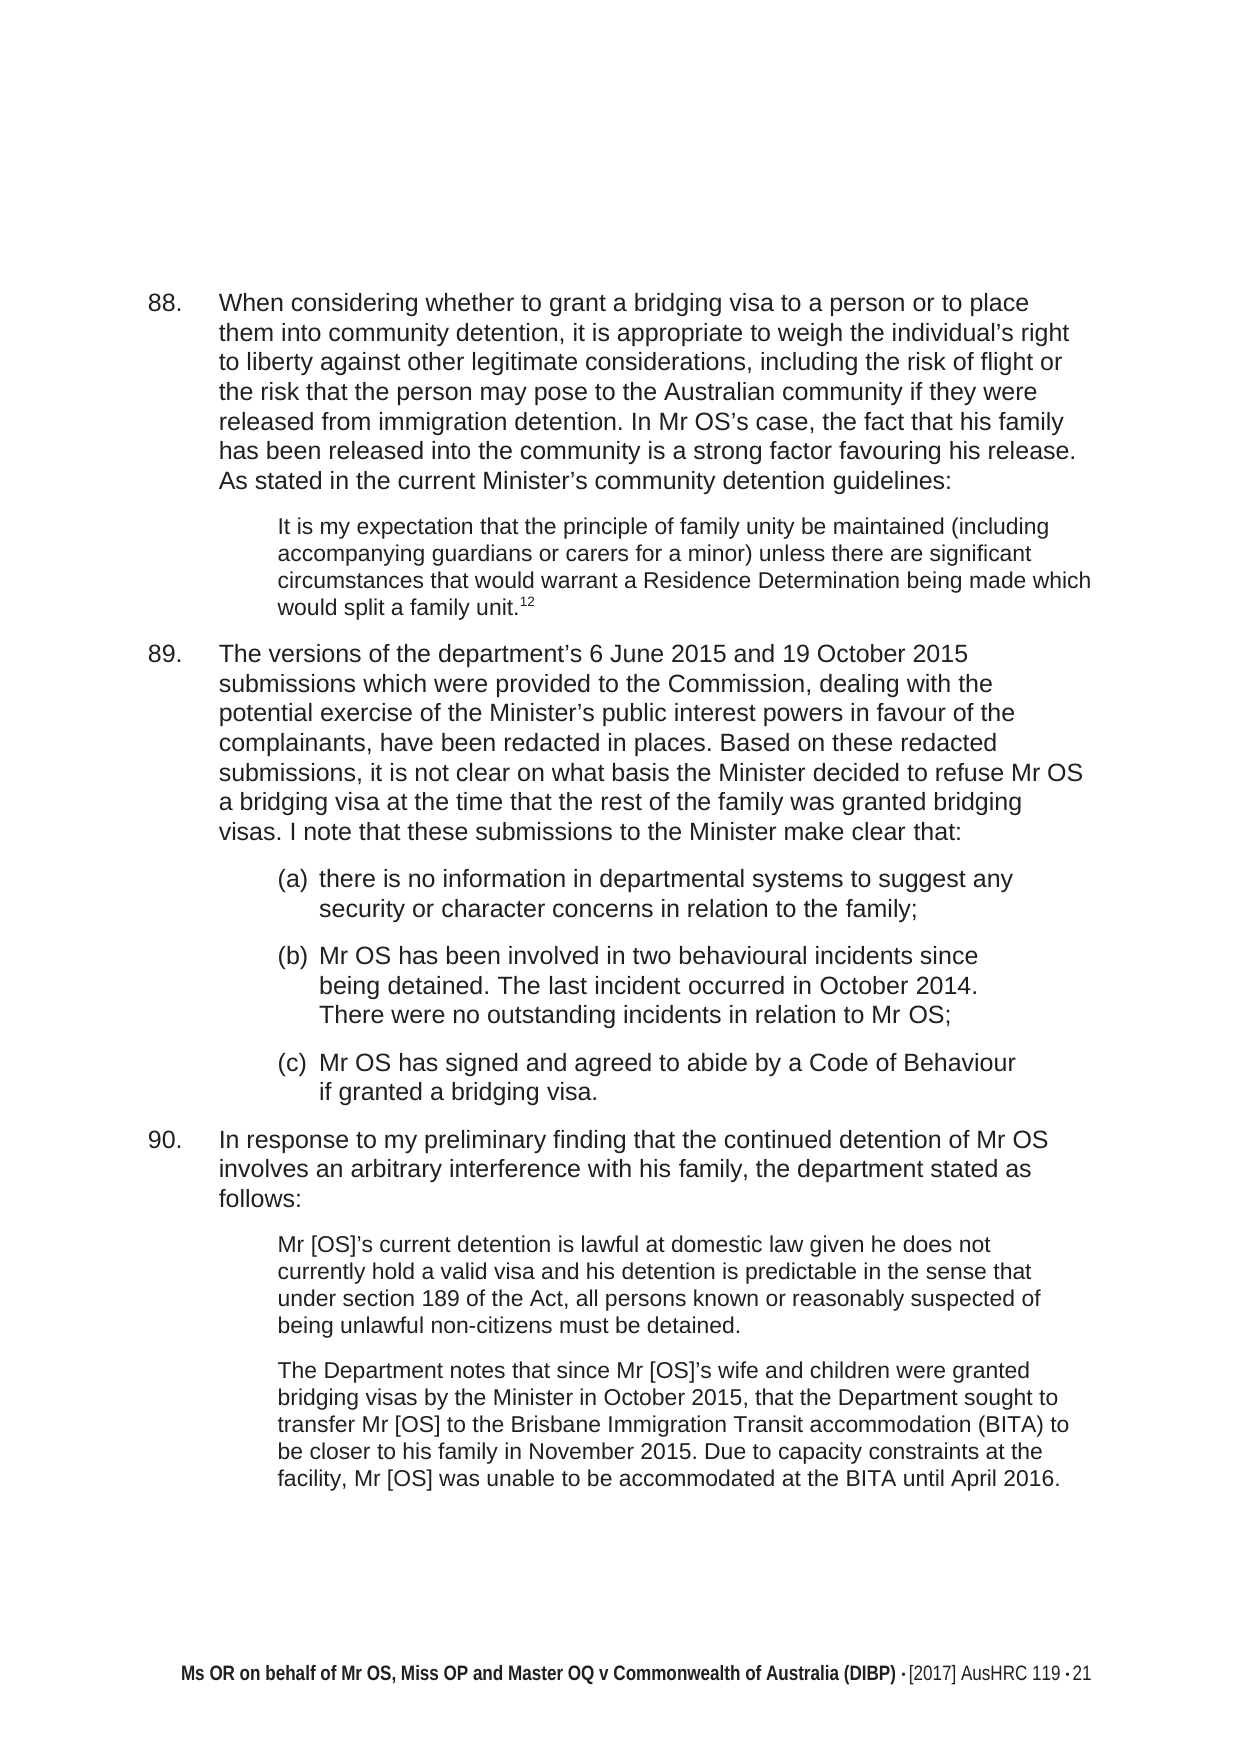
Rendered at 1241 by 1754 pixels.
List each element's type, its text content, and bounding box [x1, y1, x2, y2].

text The Department notes that since Mr [OS]’s wife and children were granted bridging visas by the Minister in October 2015, that the Department sought to transfer Mr [OS] to the Brisbane Immigration Transit accommodation (BITA) to be closer to his family in November 2015. Due to capacity constraints at the facility, Mr [OS] was unable to be accommodated at the BITA until April 2016. [277, 1357, 1073, 1491]
list Mr OS has signed and agreed to abide by a Code of Behaviour if granted a bridging visa. [277, 1048, 1017, 1106]
list When considering whether to grant a bridging visa to a person or to place them into community detention, it is appropriate to weigh the individual’s right to liberty against other legitimate considerations, including the risk of flight or the risk that the person may pose to the Australian community if they were released from immigration detention. In Mr OS’s case, the fact that his family has been released into the community is a strong factor favouring his release. As stated in the current Minister’s community detention guidelines: [148, 288, 1078, 494]
text It is my expectation that the principle of family unity be maintained (including accompanying guardians or carers for a minor) unless there are significant circumstances that would warrant a Residence Determination being made which would split a family unit.12 [277, 513, 1093, 620]
list In response to my preliminary finding that the continued detention of Mr OS involves an arbitrary interference with his family, the department stated as follows: [148, 1125, 1050, 1213]
list The versions of the department’s 6 June 2015 and 19 October 2015 submissions which were provided to the Commission, dealing with the potential exercise of the Minister’s public interest powers in favour of the complainants, have been redacted in places. Based on these redacted submissions, it is not clear on what basis the Minister decided to refuse Mr OS a bridging visa at the time that the rest of the family was granted bridging visas. I note that these submissions to the Minister make clear that: [148, 639, 1093, 846]
text Mr [OS]’s current detention is lawful at domestic law given he does not currently hold a valid visa and his detention is predictable in the sense that under section 189 of the Act, all persons known or reasonably suspected of being unlawful non-citizens must be detained. [277, 1231, 1085, 1338]
list Mr OS has been involved in two behavioural incidents since being detained. The last incident occurred in October 2014. There were no outstanding incidents in relation to Mr OS; [277, 941, 979, 1029]
list there is no information in departmental systems to suggest any security or character concerns in relation to the family; [277, 864, 1022, 922]
